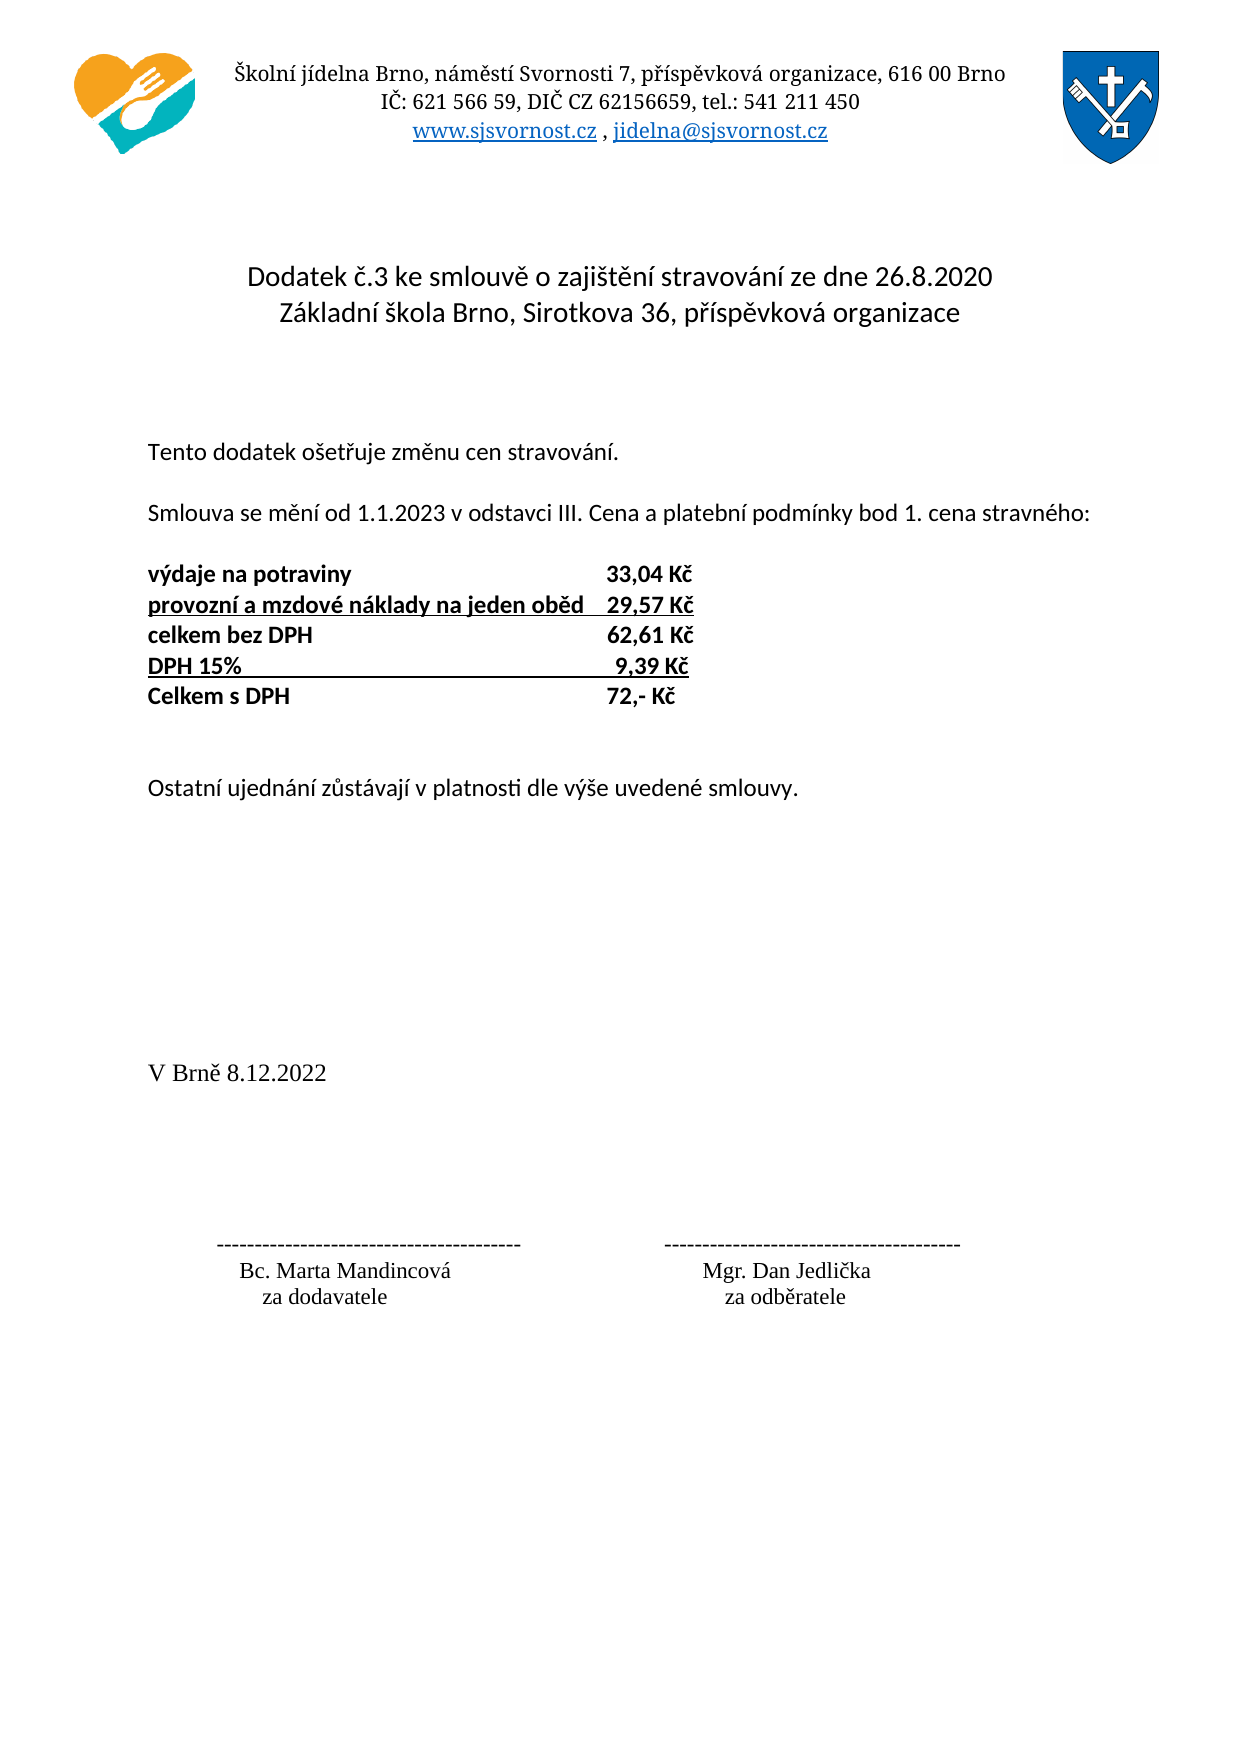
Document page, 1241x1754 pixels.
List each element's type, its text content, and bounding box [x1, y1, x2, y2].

text provozní a mzdové náklady na jeden oběd 29,57 Kč [148, 589, 1093, 619]
text celkem bez DPH 62,61 Kč [148, 619, 1093, 650]
text za dodavatele za odběratele [148, 1283, 1093, 1309]
text V Brně 8.12.2022 [148, 1058, 1093, 1087]
picture [1062, 51, 1159, 164]
text Dodatek č.3 ke smlouvě o zajištění stravování ze dne 26.8.2020 [148, 258, 1093, 294]
text Ostatní ujednání zůstávají v platnosti dle výše uvedené smlouvy. [148, 772, 1093, 802]
text výdaje na potraviny 33,04 Kč [148, 558, 1093, 589]
text ---------------------------------------- --------------------------------------- [148, 1230, 1093, 1257]
text Tento dodatek ošetřuje změnu cen stravování. [148, 436, 1093, 467]
text Základní škola Brno, Sirotkova 36, příspěvková organizace [148, 294, 1093, 329]
text DPH 15% 9,39 Kč [148, 650, 1093, 680]
text Bc. Marta Mandincová Mgr. Dan Jedlička [148, 1257, 1093, 1283]
text Celkem s DPH 72,- Kč [148, 680, 1093, 711]
text Smlouva se mění od 1.1.2023 v odstavci III. Cena a platební podmínky bod 1. cena stravného: [148, 497, 1093, 528]
